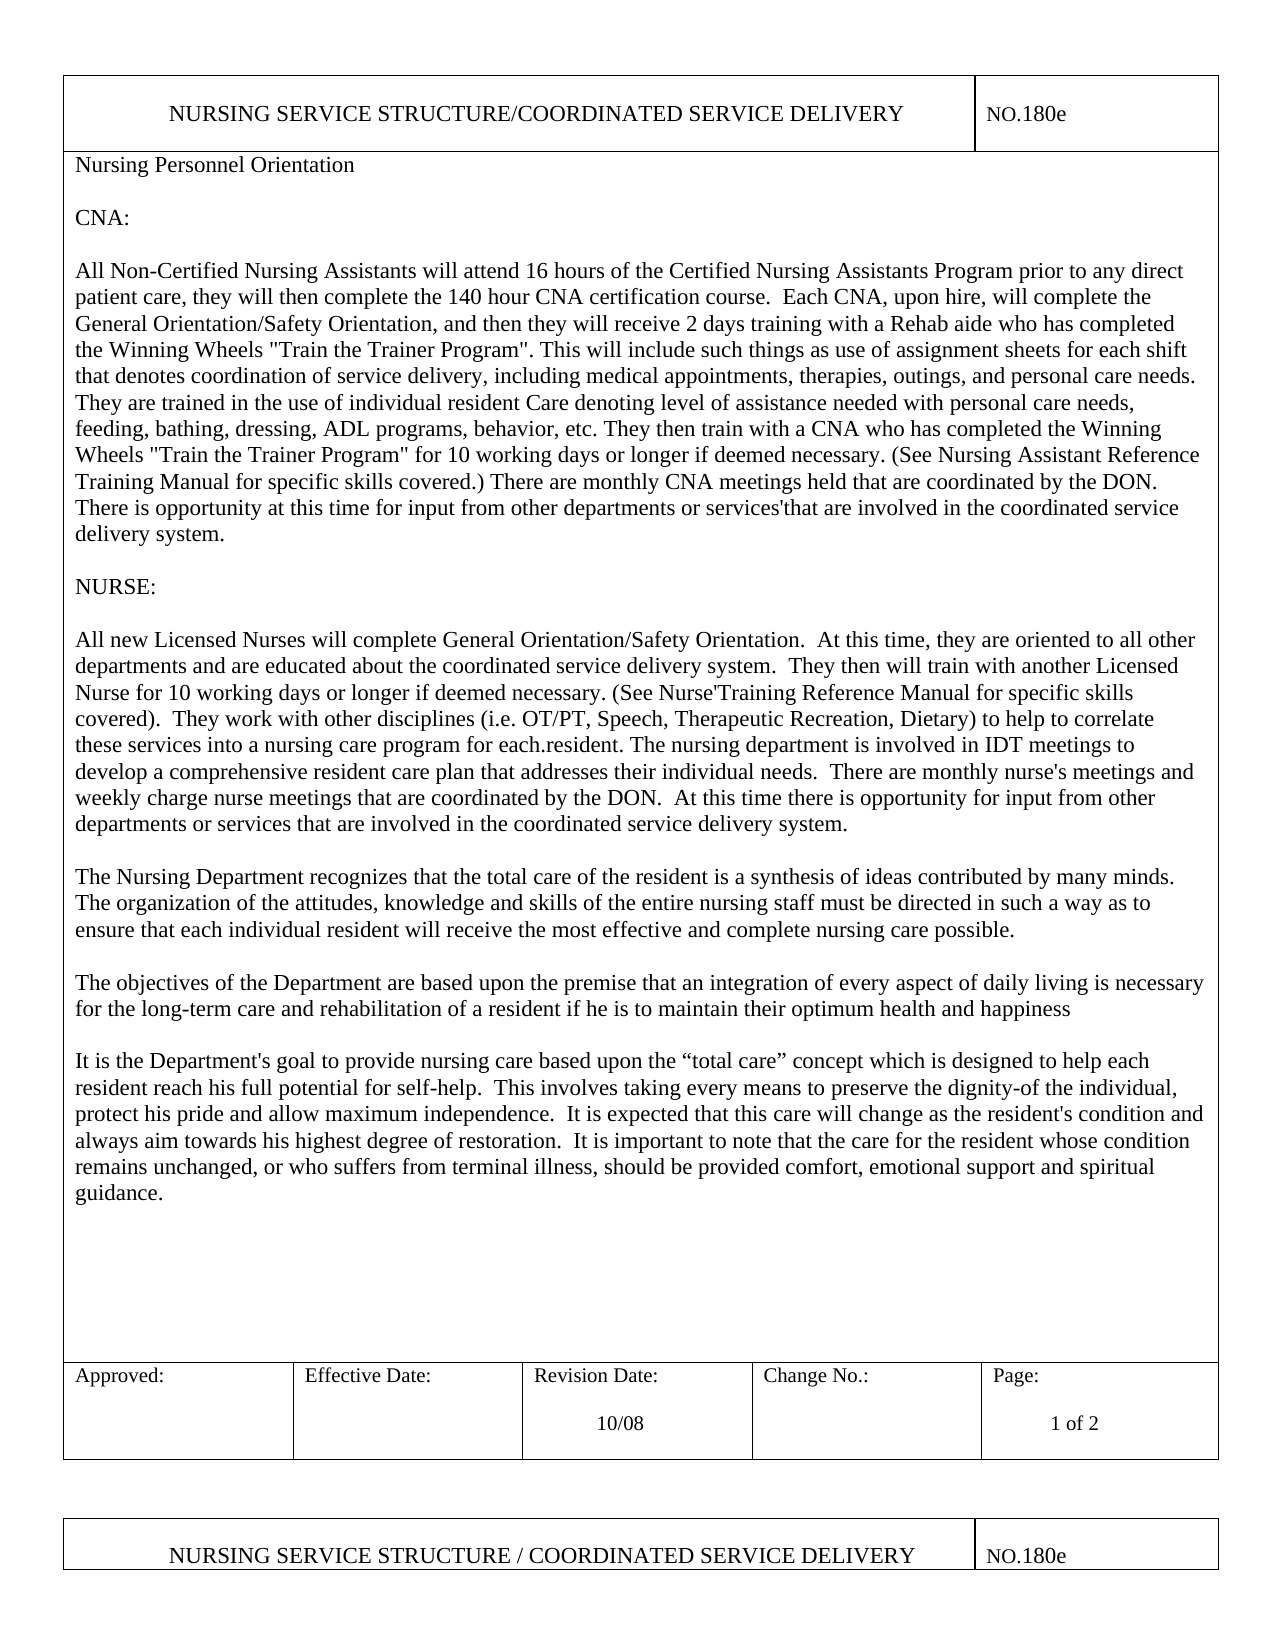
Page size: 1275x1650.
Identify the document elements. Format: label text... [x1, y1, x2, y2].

table_cell Nursing Personnel Orientation CNA: All Non-Certified Nursing Assistants will attend 16 hours of the Certified Nursing Assistants Program prior to any direct patient care, they will then complete the 140 hour CNA certification course. Each CNA, upon hire, will complete the General Orientation/Safety Orientation, and then they will receive 2 days training with a Rehab aide who has completed the Winning Wheels "Train the Trainer Program". This will include such things as use of assignment sheets for each shift that denotes coordination of service delivery, including medical appointments, therapies, outings, and personal care needs. They are trained in the use of individual resident Care denoting level of assistance needed with personal care needs, feeding, bathing, dressing, ADL programs, behavior, etc. They then train with a CNA who has completed the Winning Wheels "Train the Trainer Program" for 10 working days or longer if deemed necessary. (See Nursing Assistant Reference Training Manual for specific skills covered.) There are monthly CNA meetings held that are coordinated by the DON. There is opportunity at this time for input from other departments or services'that are involved in the coordinated service delivery system. NURSE: All new Licensed Nurses will complete General Orientation/Safety Orientation. At this time, they are oriented to all other departments and are educated about the coordinated service delivery system. They then will train with another Licensed Nurse for 10 working days or longer if deemed necessary. (See Nurse'Training Reference Manual for specific skills covered). They work with other disciplines (i.e. OT/PT, Speech, Therapeutic Recreation, Dietary) to help to correlate these services into a nursing care program for each.resident. The nursing department is involved in IDT meetings to develop a comprehensive resident care plan that addresses their individual needs. There are monthly nurse's meetings and weekly charge nurse meetings that are coordinated by the DON. At this time there is opportunity for input from other departments or services that are involved in the coordinated service delivery system. The Nursing Department recognizes that the total care of the resident is a synthesis of ideas contributed by many minds. The organization of the attitudes, knowledge and skills of the entire nursing staff must be directed in such a way as to ensure that each individual resident will receive the most effective and complete nursing care possible. The objectives of the Department are based upon the premise that an integration of every aspect of daily living is necessary for the long-term care and rehabilitation of a resident if he is to maintain their optimum health and happiness It is the Department's goal to provide nursing care based upon the “total care” concept which is designed to help each resident reach his full potential for self-help. This involves taking every means to preserve the dignity-of the individual, protect his pride and allow maximum independence. It is expected that this care will change as the resident's condition and always aim towards his highest degree of restoration. It is important to note that the care for the resident whose condition remains unchanged, or who suffers from terminal illness, should be provided comfort, emotional support and spiritual guidance. [64, 152, 1218, 1362]
table_cell Approved: [64, 1363, 293, 1459]
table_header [64, 1519, 974, 1569]
table_cell Page: 1 of 2 [982, 1363, 1218, 1459]
table_cell Revision Date: 10/08 [523, 1363, 752, 1459]
table_header NO.180e [976, 76, 1218, 151]
table_cell Change No.: [753, 1363, 981, 1459]
table_header NURSING SERVICE STRUCTURE/COORDINATED SERVICE DELIVERY [64, 76, 974, 151]
table_cell Effective Date: [294, 1363, 522, 1459]
table_header NO.180e [976, 1519, 1218, 1569]
